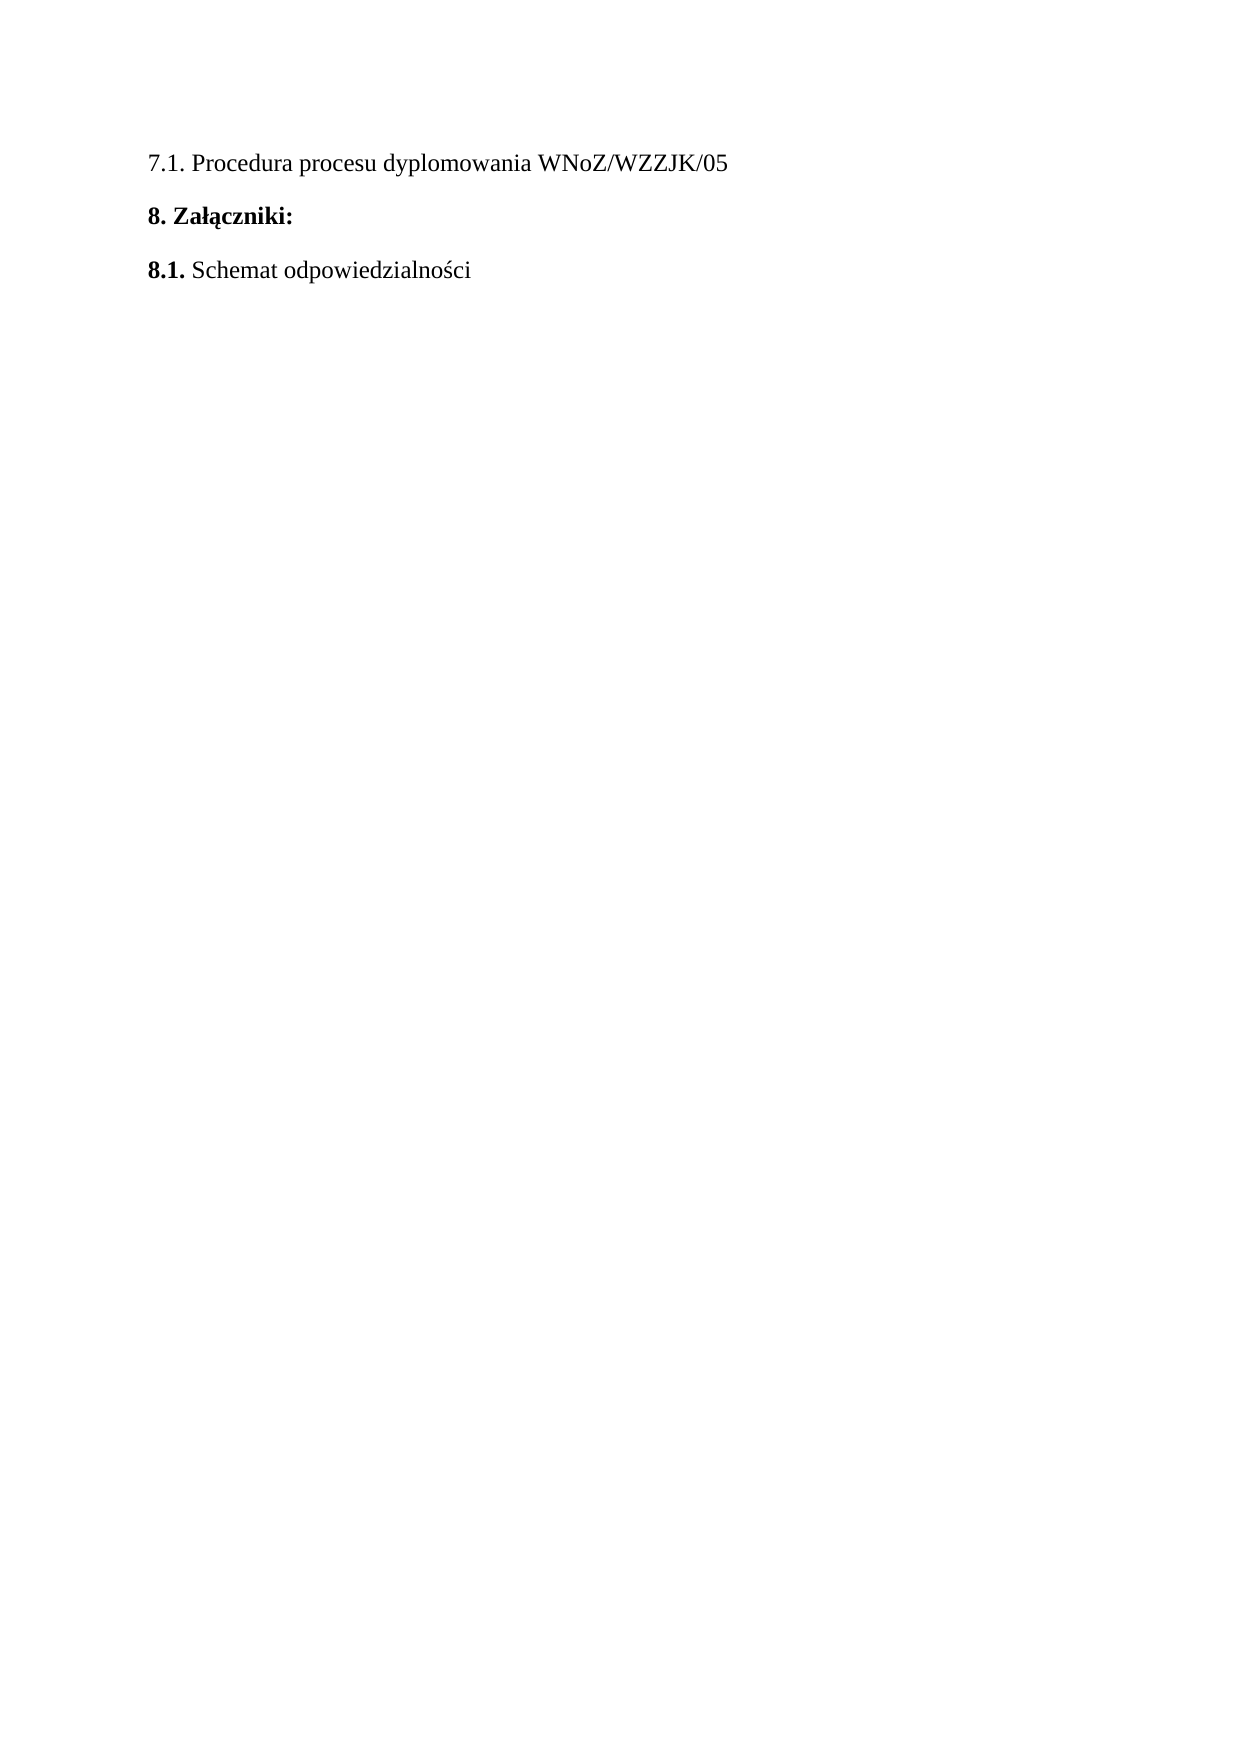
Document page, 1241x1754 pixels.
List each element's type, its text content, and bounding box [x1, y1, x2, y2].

text 8. Załączniki: [148, 201, 1093, 230]
text 8.1. Schemat odpowiedzialności [148, 255, 1093, 284]
text 7.1. Procedura procesu dyplomowania WNoZ/WZZJK/05 [148, 148, 1093, 176]
